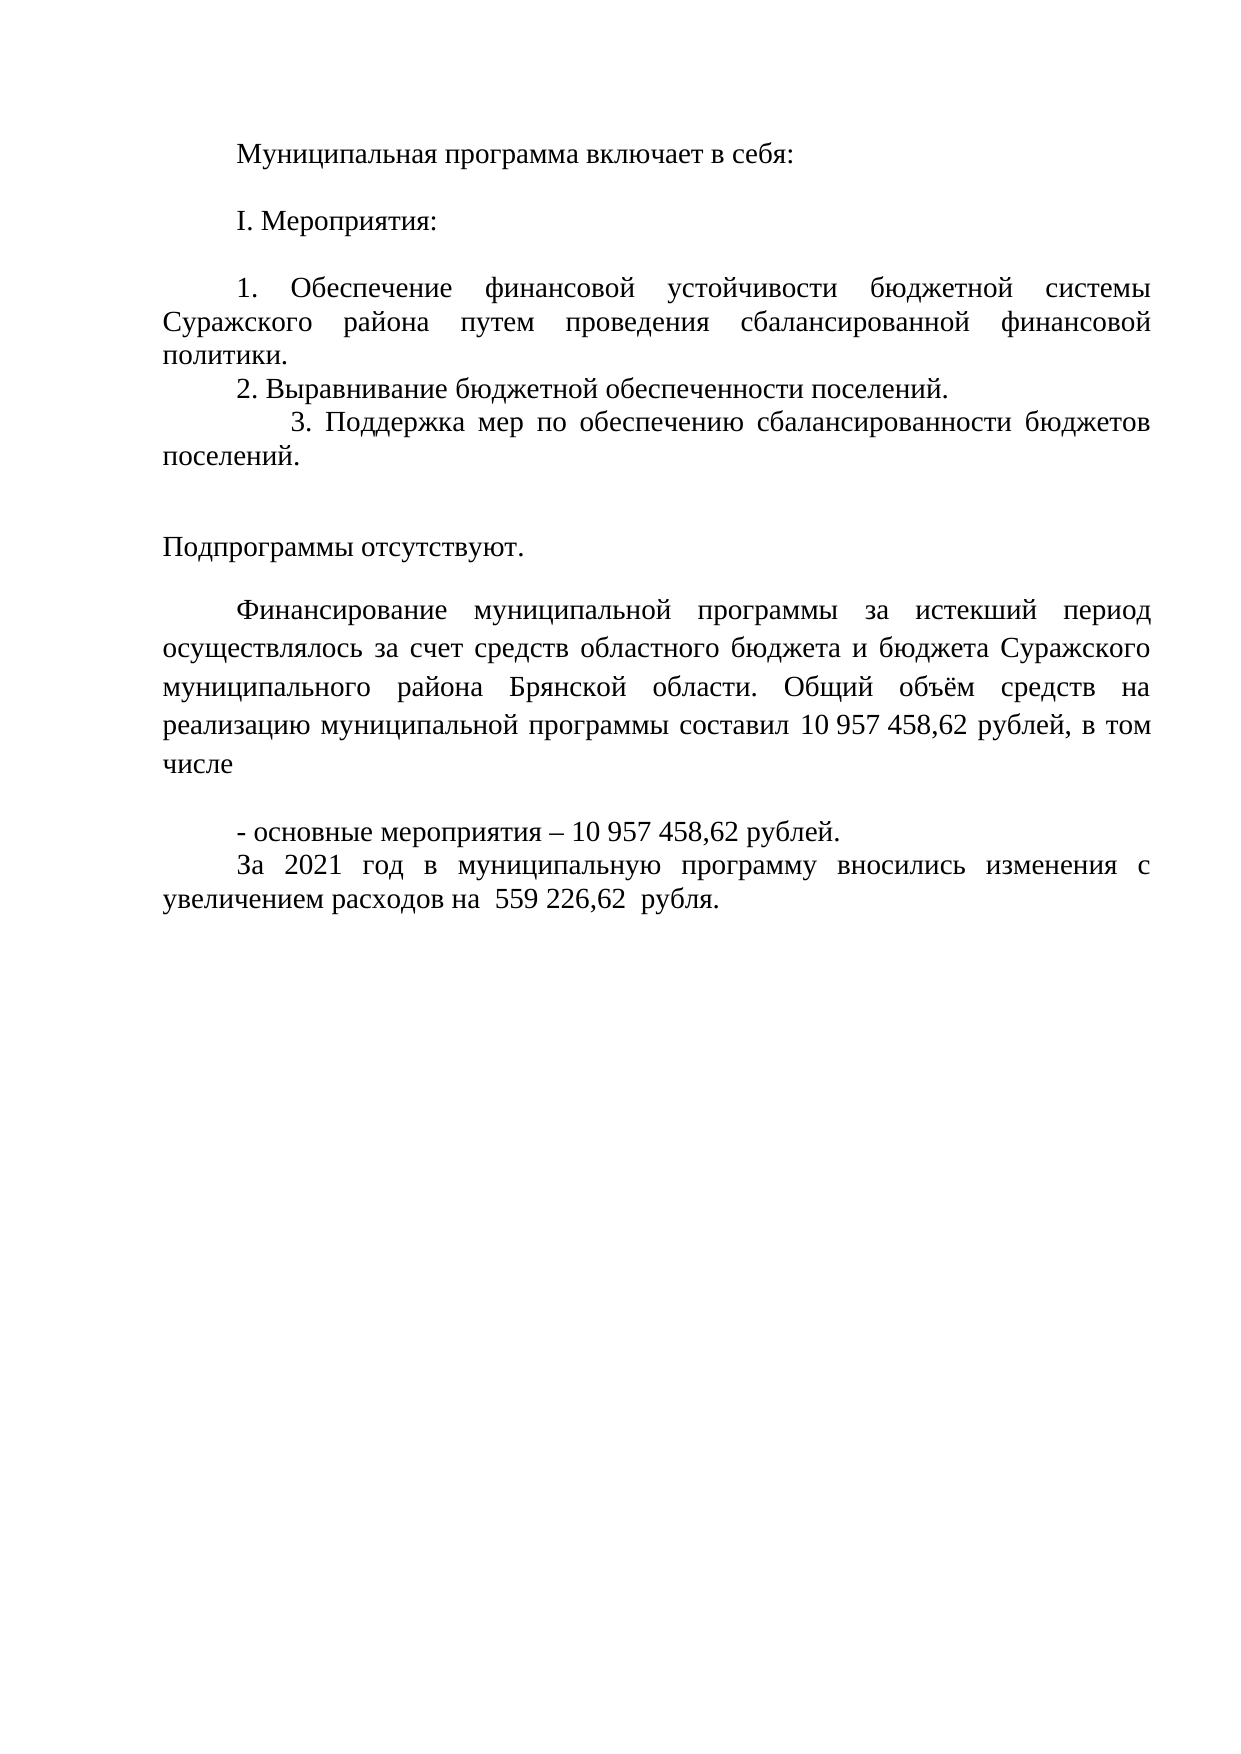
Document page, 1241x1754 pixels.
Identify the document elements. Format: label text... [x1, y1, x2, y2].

text - основные мероприятия – 10 957 458,62 рублей. [162, 814, 1152, 847]
text Подпрограммы отсутствуют. [162, 529, 1152, 563]
text Финансирование муниципальной программы за истекший период осуществлялось за счет средств областного бюджета и бюджета Суражского муниципального района Брянской области. Общий объём средств на реализацию муниципальной программы составил 10 957 458,62 рублей, в том числе [162, 592, 1152, 779]
text 1. Обеспечение финансовой устойчивости бюджетной системы Суражского района путем проведения сбалансированной финансовой политики. [162, 270, 1152, 371]
text За 2021 год в муниципальную программу вносились изменения с увеличением расходов на 559 226,62 рубля. [162, 847, 1152, 914]
text Муниципальная программа включает в себя: [162, 136, 1152, 170]
text I. Мероприятия: [162, 203, 1152, 237]
text 3. Поддержка мер по обеспечению сбалансированности бюджетов поселений. [162, 404, 1152, 472]
text 2. Выравнивание бюджетной обеспеченности поселений. [162, 371, 1152, 404]
